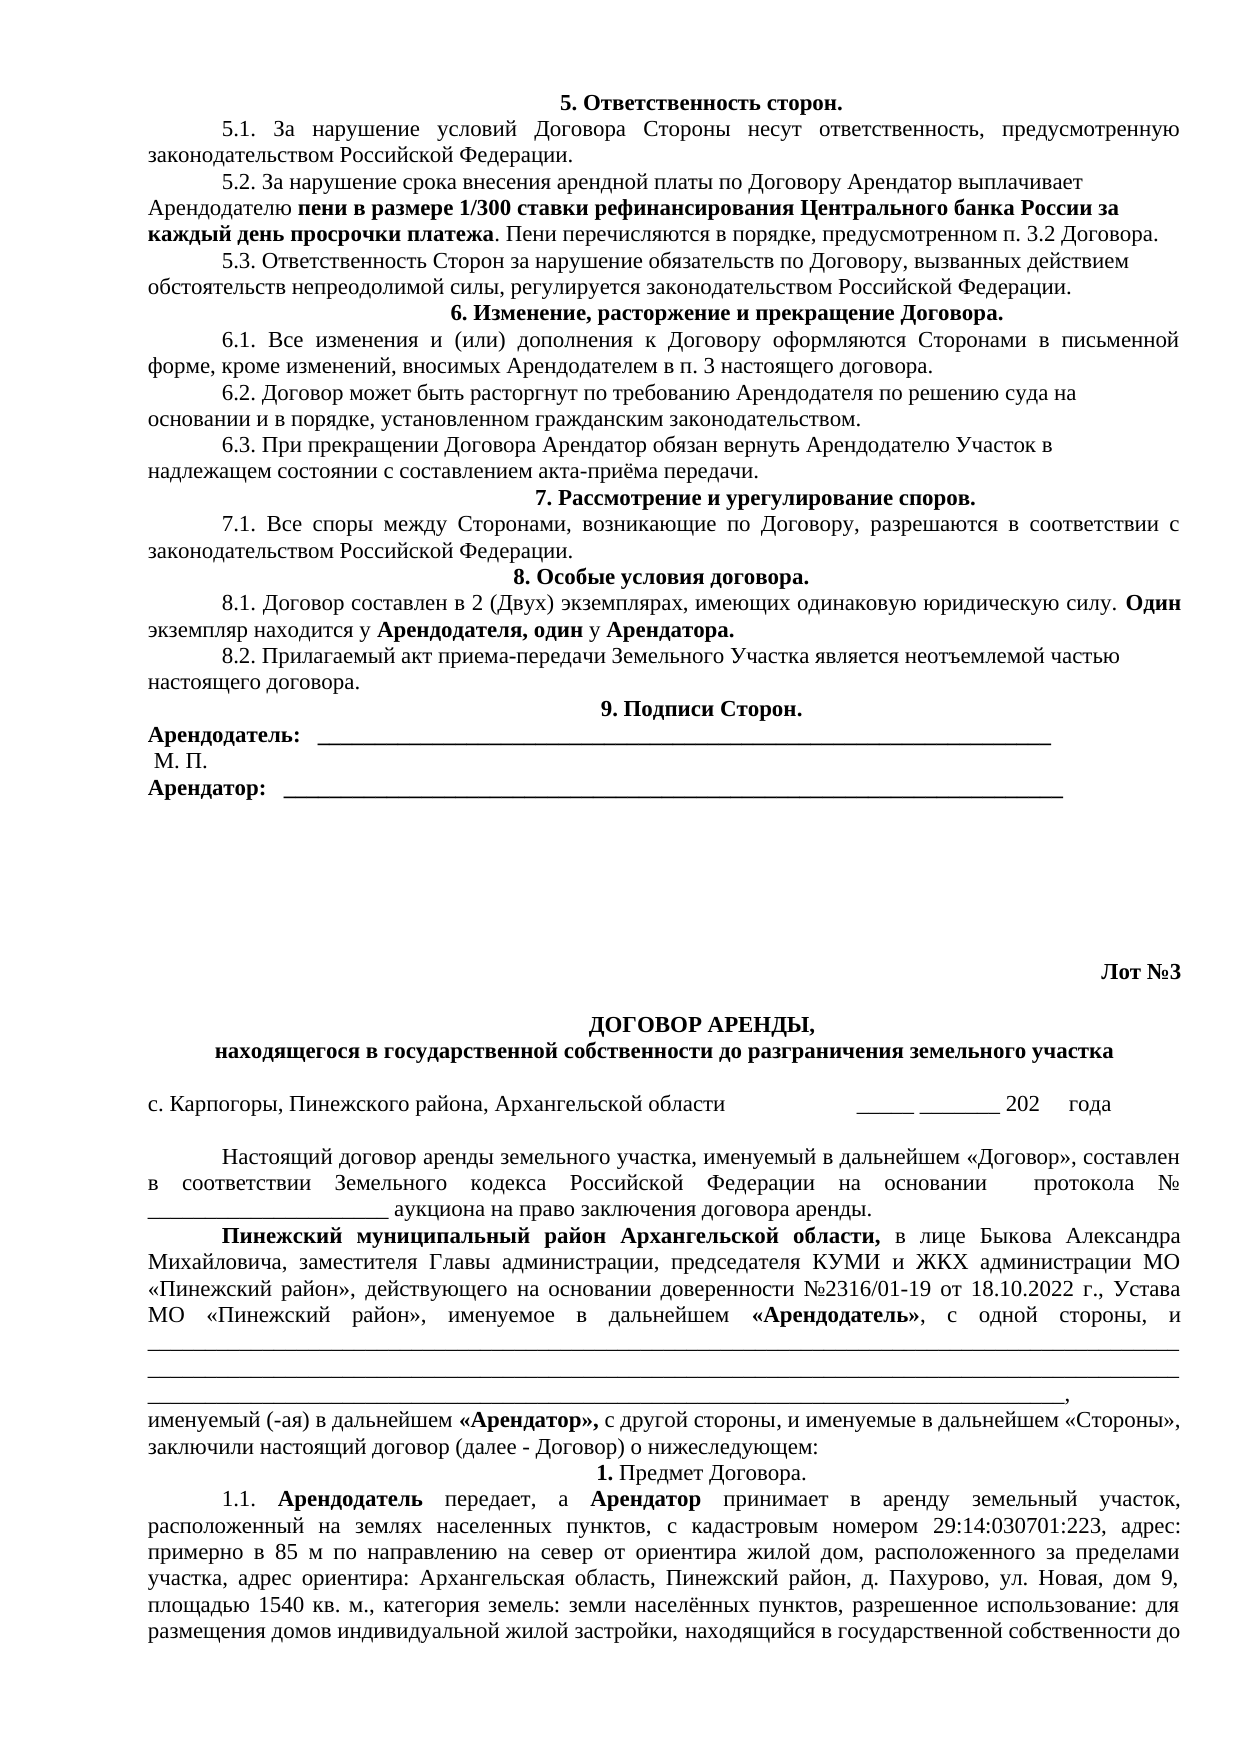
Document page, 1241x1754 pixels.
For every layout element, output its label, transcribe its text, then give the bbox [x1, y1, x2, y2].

text 8. Особые условия договора. [148, 563, 1181, 589]
text 1. Предмет Договора. [148, 1459, 1181, 1485]
text с. Карпогоры, Пинежского района, Архангельской области _____ _______ 202 года [148, 1090, 1181, 1116]
text 8.1. Договор составлен в 2 (Двух) экземплярах, имеющих одинаковую юридическую силу. Один экземпляр находится у Арендодателя, один у Арендатора. [148, 589, 1181, 642]
text Настоящий договор аренды земельного участка, именуемый в дальнейшем «Договор», составлен в соответствии Земельного кодекса Российской Федерации на основании протокола № _____________________ аукциона на право заключения договора аренды. [148, 1143, 1181, 1222]
text 6.3. При прекращении Договора Арендатор обязан вернуть Арендодателю Участок в надлежащем состоянии с составлением акта-приёма передачи. [148, 431, 1181, 484]
text 7.1. Все споры между Сторонами, возникающие по Договору, разрешаются в соответствии с законодательством Российской Федерации. [148, 510, 1181, 563]
text 6. Изменение, расторжение и прекращение Договора. [148, 299, 1181, 326]
text Лот №3 [148, 958, 1181, 985]
text 5.1. За нарушение условий Договора Стороны несут ответственность, предусмотренную законодательством Российской Федерации. [148, 115, 1181, 168]
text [148, 1485, 1181, 1643]
text Арендатор: ____________________________________________________________________ [148, 774, 1181, 800]
text 5. Ответственность сторон. [148, 89, 1181, 115]
text Арендодатель: ________________________________________________________________ [148, 721, 1181, 747]
text 7. Рассмотрение и урегулирование споров. [148, 484, 1181, 510]
text 8.2. Прилагаемый акт приема-передачи Земельного Участка является неотъемлемой частью настоящего договора. [148, 642, 1181, 695]
text 5.3. Ответственность Сторон за нарушение обязательств по Договору, вызванных действием обстоятельств непреодолимой силы, регулируется законодательством Российской Федерации. [148, 247, 1181, 299]
text 6.1. Все изменения и (или) дополнения к Договору оформляются Сторонами в письменной форме, кроме изменений, вносимых Арендодателем в п. 3 настоящего договора. [148, 326, 1181, 378]
text 9. Подписи Сторон. [148, 695, 1181, 721]
text 5.2. За нарушение срока внесения арендной платы по Договору Арендатор выплачивает Арендодателю пени в размере 1/300 ставки рефинансирования Центрального банка России за каждый день просрочки платежа. Пени перечисляются в порядке, предусмотренном п. 3.2 Договора. [148, 168, 1181, 247]
text ДОГОВОР АРЕНДЫ, находящегося в государственной собственности до разграничения земельного участка [148, 1011, 1181, 1064]
text М. П. [148, 747, 1181, 774]
text Пинежский муниципальный район Архангельской области, в лице Быкова Александра Михайловича, заместителя Главы администрации, председателя КУМИ и ЖКХ администрации МО «Пинежский район», действующего на основании доверенности №2316/01-19 от 18.10.2022 г., Устава МО «Пинежский район», именуемое в дальнейшем «Арендодатель», с одной стороны, и ____________________________________________________________________________________________________________________________________________________________________________________________________________________________________________________________________, именуемый (-ая) в дальнейшем «Арендатор», с другой стороны, и именуемые в дальнейшем «Стороны», заключили настоящий договор (далее - Договор) о нижеследующем: [148, 1222, 1181, 1459]
text 6.2. Договор может быть расторгнут по требованию Арендодателя по решению суда на основании и в порядке, установленном гражданским законодательством. [148, 378, 1181, 431]
